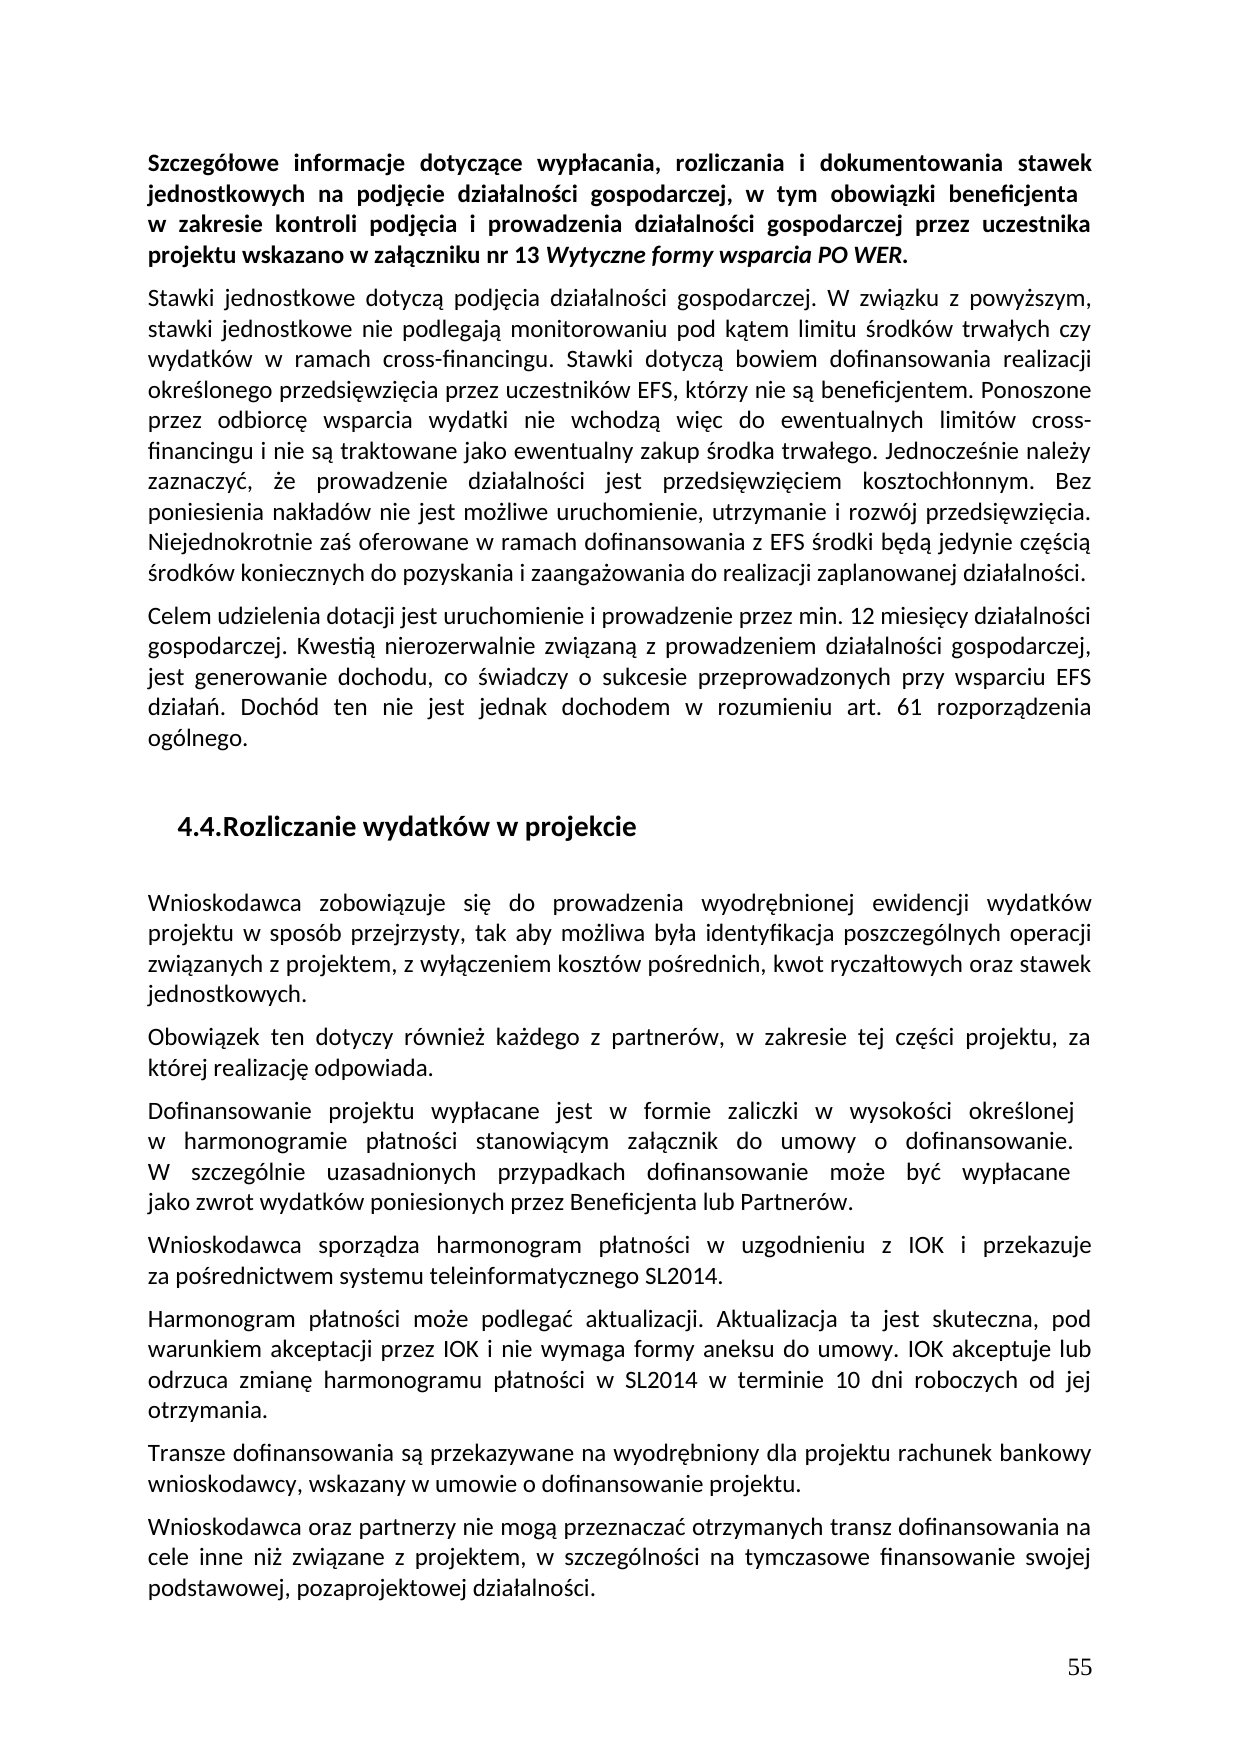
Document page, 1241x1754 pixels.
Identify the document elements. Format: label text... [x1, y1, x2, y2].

text Wnioskodawca sporządza harmonogram płatności w uzgodnieniu z IOK i przekazuje za pośrednictwem systemu teleinformatycznego SL2014. [148, 1229, 1093, 1290]
text Celem udzielenia dotacji jest uruchomienie i prowadzenie przez min. 12 miesięcy działalności gospodarczej. Kwestią nierozerwalnie związaną z prowadzeniem działalności gospodarczej, jest generowanie dochodu, co świadczy o sukcesie przeprowadzonych przy wsparciu EFS działań. Dochód ten nie jest jednak dochodem w rozumieniu art. 61 rozporządzenia ogólnego. [148, 600, 1093, 752]
text Szczegółowe informacje dotyczące wypłacania, rozliczania i dokumentowania stawek jednostkowych na podjęcie działalności gospodarczej, w tym obowiązki beneficjenta w zakresie kontroli podjęcia i prowadzenia działalności gospodarczej przez uczestnika projektu wskazano w załączniku nr 13 Wytyczne formy wsparcia PO WER. [148, 148, 1093, 270]
text Wnioskodawca oraz partnerzy nie mogą przeznaczać otrzymanych transz dofinansowania na cele inne niż związane z projektem, w szczególności na tymczasowe finansowanie swojej podstawowej, pozaprojektowej działalności. [148, 1511, 1093, 1603]
text Wnioskodawca zobowiązuje się do prowadzenia wyodrębnionej ewidencji wydatków projektu w sposób przejrzysty, tak aby możliwa była identyfikacja poszczególnych operacji związanych z projektem, z wyłączeniem kosztów pośrednich, kwot ryczałtowych oraz stawek jednostkowych. [148, 887, 1093, 1009]
text Dofinansowanie projektu wypłacane jest w formie zaliczki w wysokości określonej w harmonogramie płatności stanowiącym załącznik do umowy o dofinansowanie. W szczególnie uzasadnionych przypadkach dofinansowanie może być wypłacane jako zwrot wydatków poniesionych przez Beneficjenta lub Partnerów. [148, 1095, 1093, 1217]
text Transze dofinansowania są przekazywane na wyodrębniony dla projektu rachunek bankowy wnioskodawcy, wskazany w umowie o dofinansowanie projektu. [148, 1437, 1093, 1498]
text Stawki jednostkowe dotyczą podjęcia działalności gospodarczej. W związku z powyższym, stawki jednostkowe nie podlegają monitorowaniu pod kątem limitu środków trwałych czy wydatków w ramach cross-financingu. Stawki dotyczą bowiem dofinansowania realizacji określonego przedsięwzięcia przez uczestników EFS, którzy nie są beneficjentem. Ponoszone przez odbiorcę wsparcia wydatki nie wchodzą więc do ewentualnych limitów cross-financingu i nie są traktowane jako ewentualny zakup środka trwałego. Jednocześnie należy zaznaczyć, że prowadzenie działalności jest przedsięwzięciem kosztochłonnym. Bez poniesienia nakładów nie jest możliwe uruchomienie, utrzymanie i rozwój przedsięwzięcia. Niejednokrotnie zaś oferowane w ramach dofinansowania z EFS środki będą jedynie częścią środków koniecznych do pozyskania i zaangażowania do realizacji zaplanowanej działalności. [148, 282, 1093, 587]
text Harmonogram płatności może podlegać aktualizacji. Aktualizacja ta jest skuteczna, pod warunkiem akceptacji przez IOK i nie wymaga formy aneksu do umowy. IOK akceptuje lub odrzuca zmianę harmonogramu płatności w SL2014 w terminie 10 dni roboczych od jej otrzymania. [148, 1303, 1093, 1425]
subtitle Rozliczanie wydatków w projekcie [177, 808, 1093, 844]
text Obowiązek ten dotyczy również każdego z partnerów, w zakresie tej części projektu, za której realizację odpowiada. [148, 1021, 1093, 1082]
